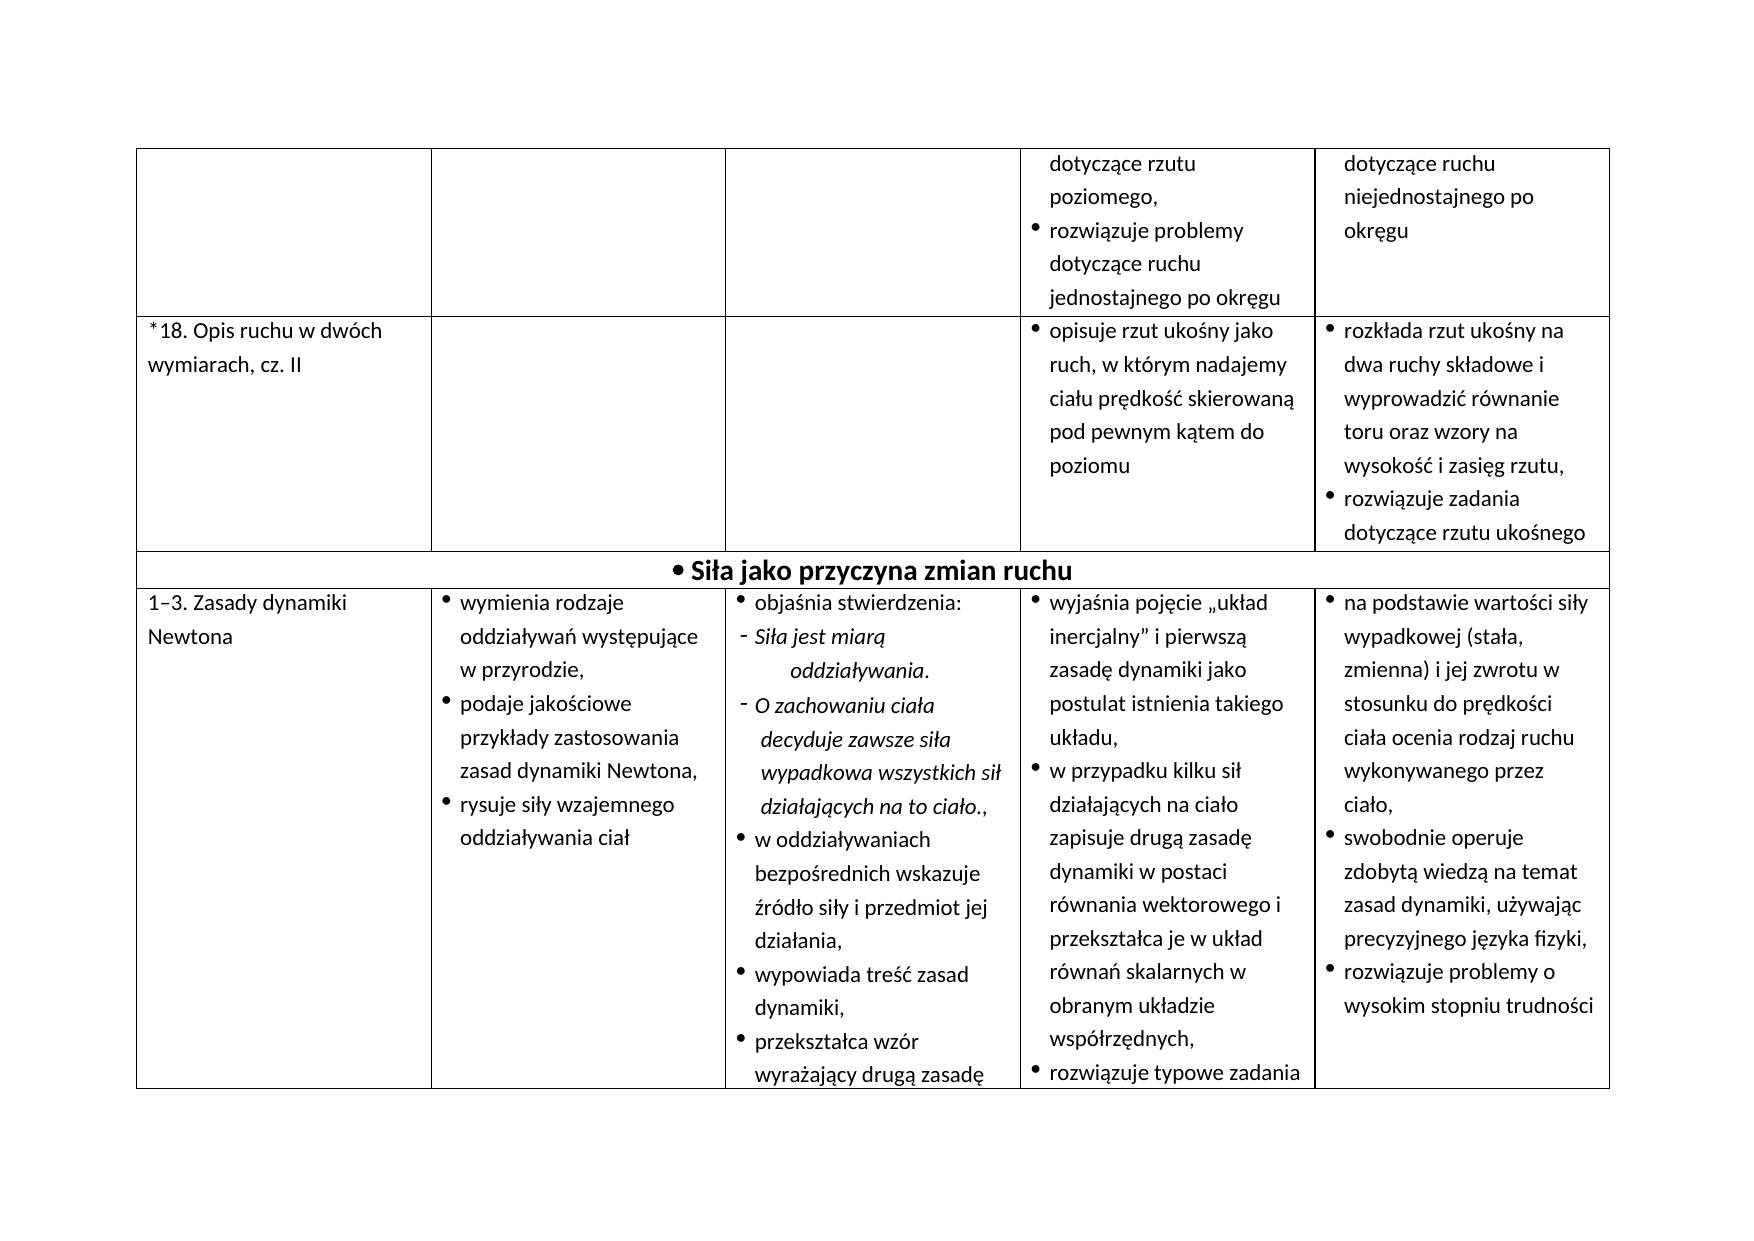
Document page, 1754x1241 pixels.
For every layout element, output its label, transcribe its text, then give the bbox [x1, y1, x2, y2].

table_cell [726, 149, 1020, 316]
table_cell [726, 589, 1020, 1088]
table_cell opisuje rzut ukośny jako ruch, w którym nadajemy ciału prędkość skierowaną pod pewnym kątem do poziomu [1021, 317, 1314, 551]
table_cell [432, 589, 725, 1088]
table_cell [432, 149, 725, 316]
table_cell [1021, 149, 1314, 316]
table_cell Siła jako przyczyna zmian ruchu [137, 552, 1609, 587]
table_cell rozkłada rzut ukośny na dwa ruchy składowe i wyprowadzić równanie toru oraz wzory na wysokość i zasięg rzutu, rozwiązuje zadania dotyczące rzutu ukośnego [1316, 317, 1609, 551]
table_cell [432, 317, 725, 551]
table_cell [137, 589, 431, 1088]
table_cell *18. Opis ruchu w dwóch wymiarach, cz. II [137, 317, 431, 551]
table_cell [1316, 589, 1609, 1088]
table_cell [1316, 149, 1609, 316]
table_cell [137, 149, 431, 316]
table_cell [1021, 589, 1314, 1088]
table_cell [726, 317, 1020, 551]
